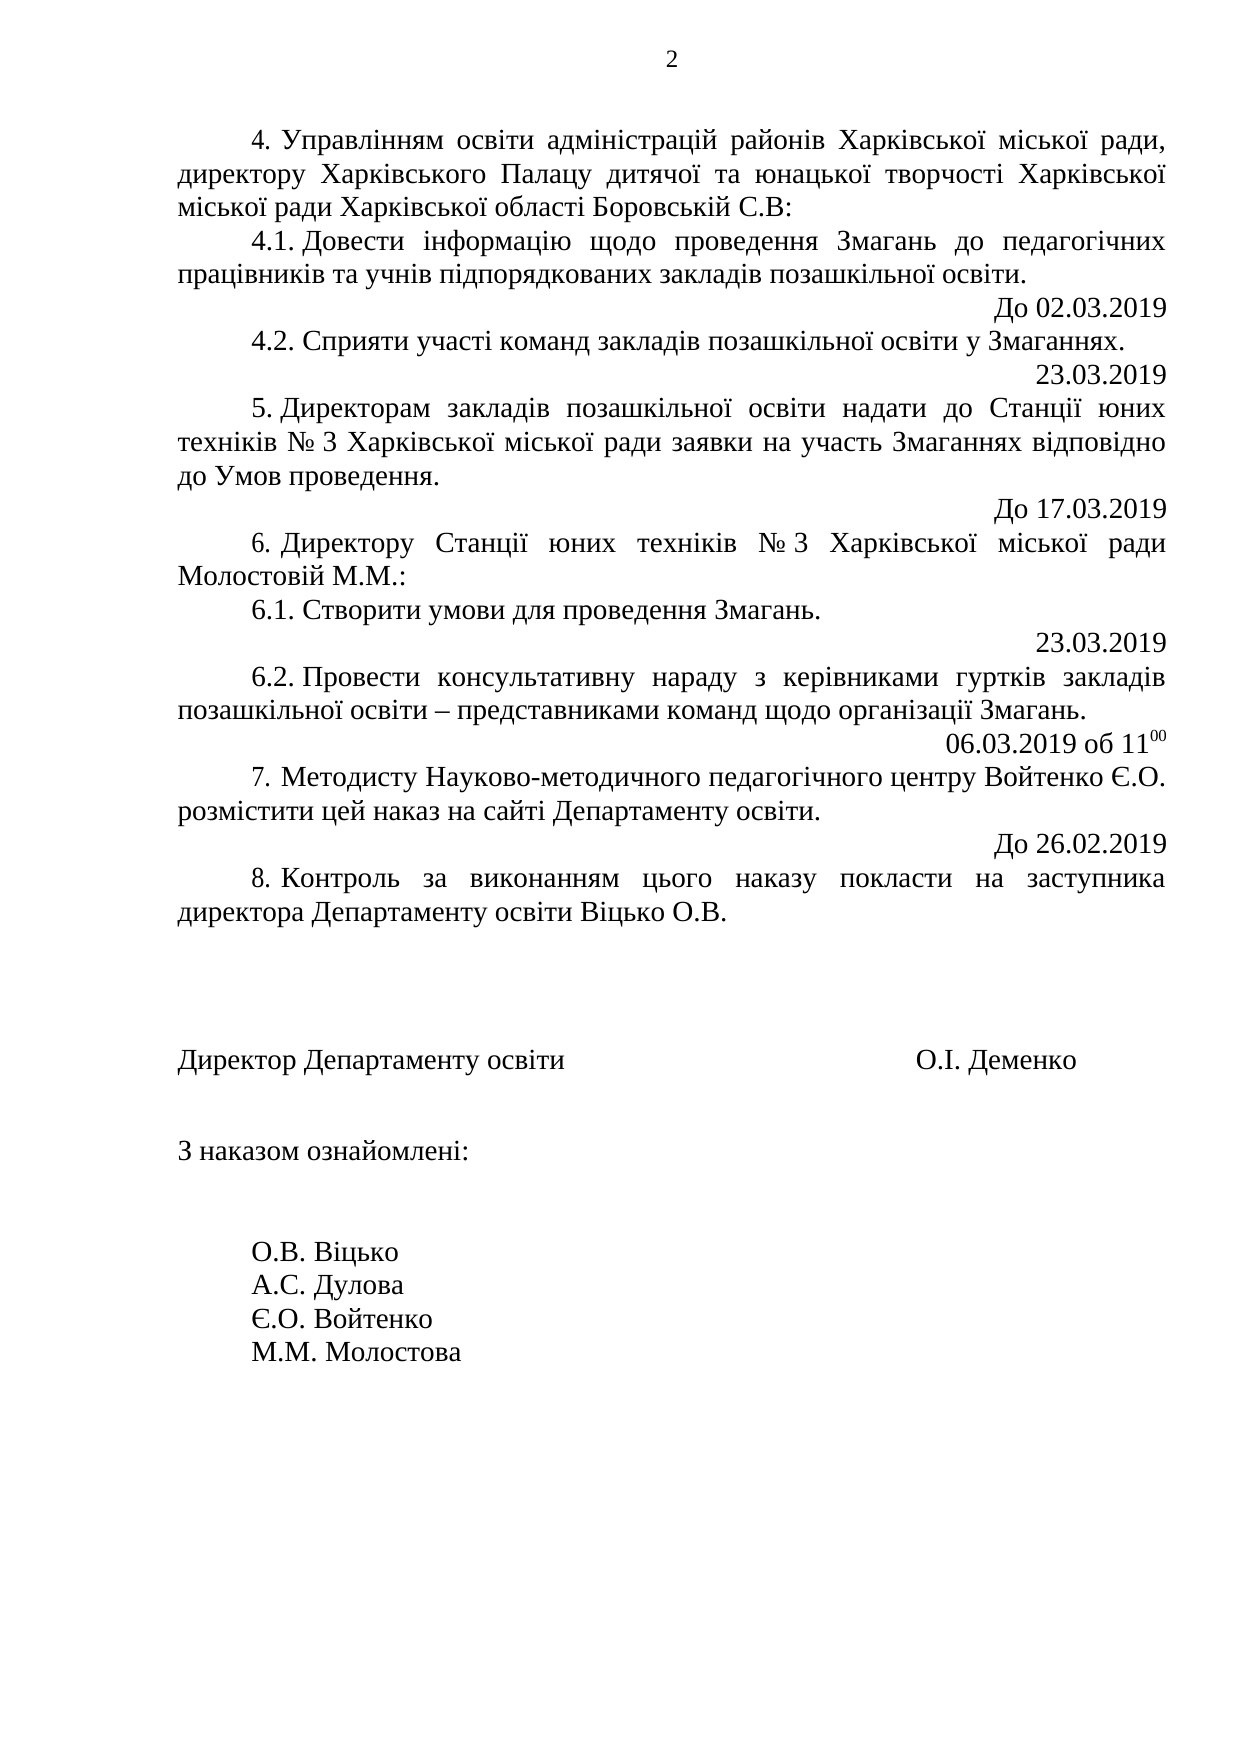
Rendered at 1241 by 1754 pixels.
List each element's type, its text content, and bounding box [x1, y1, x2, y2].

text О.В. Віцько [177, 1234, 1167, 1267]
text До 26.02.2019 [177, 827, 1167, 860]
list Методисту Науково-методичного педагогічного центру Войтенко Є.О. розмістити цей наказ на сайті Департаменту освіти. [177, 759, 1167, 827]
list 23.03.2019 [177, 625, 1167, 659]
list Управлінням освіти адміністрацій районів Харківської міської ради, директору Харківського Палацу дитячої та юнацької творчості Харківської міської ради Харківської області Боровській С.В: [177, 122, 1167, 223]
list 6.1. Створити умови для проведення Змагань. [177, 592, 1167, 625]
text До 17.03.2019 [177, 491, 1167, 525]
text 4.1. Довести інформацію щодо проведення Змагань до педагогічних працівників та учнів підпорядкованих закладів позашкільної освіти. [177, 223, 1167, 290]
text З наказом ознайомлені: [177, 1133, 1167, 1167]
text М.М. Молостова [177, 1334, 1167, 1368]
list 06.03.2019 об 1100 [251, 726, 1167, 759]
text До 02.03.2019 [177, 290, 1167, 323]
text Директор Департаменту освіти О.І. Деменко [177, 1042, 1196, 1076]
list Контроль за виконанням цього наказу покласти на заступника директора Департаменту освіти Віцько О.В. [177, 860, 1167, 927]
text 5. Директорам закладів позашкільної освіти надати до Станції юних техніків № 3 Харківської міської ради заявки на участь Змаганнях відповідно до Умов проведення. [177, 391, 1167, 491]
list 6.2. Провести консультативну нараду з керівниками гуртків закладів позашкільної освіти – представниками команд щодо організації Змагань. [177, 659, 1167, 726]
text Є.О. Войтенко [177, 1301, 1167, 1334]
text 23.03.2019 [177, 357, 1167, 391]
text А.С. Дулова [177, 1267, 1167, 1301]
text 4.2. Сприяти участі команд закладів позашкільної освіти у Змаганнях. [177, 323, 1167, 357]
list Директору Станції юних техніків № 3 Харківської міської ради Молостовій М.М.: [177, 525, 1167, 592]
